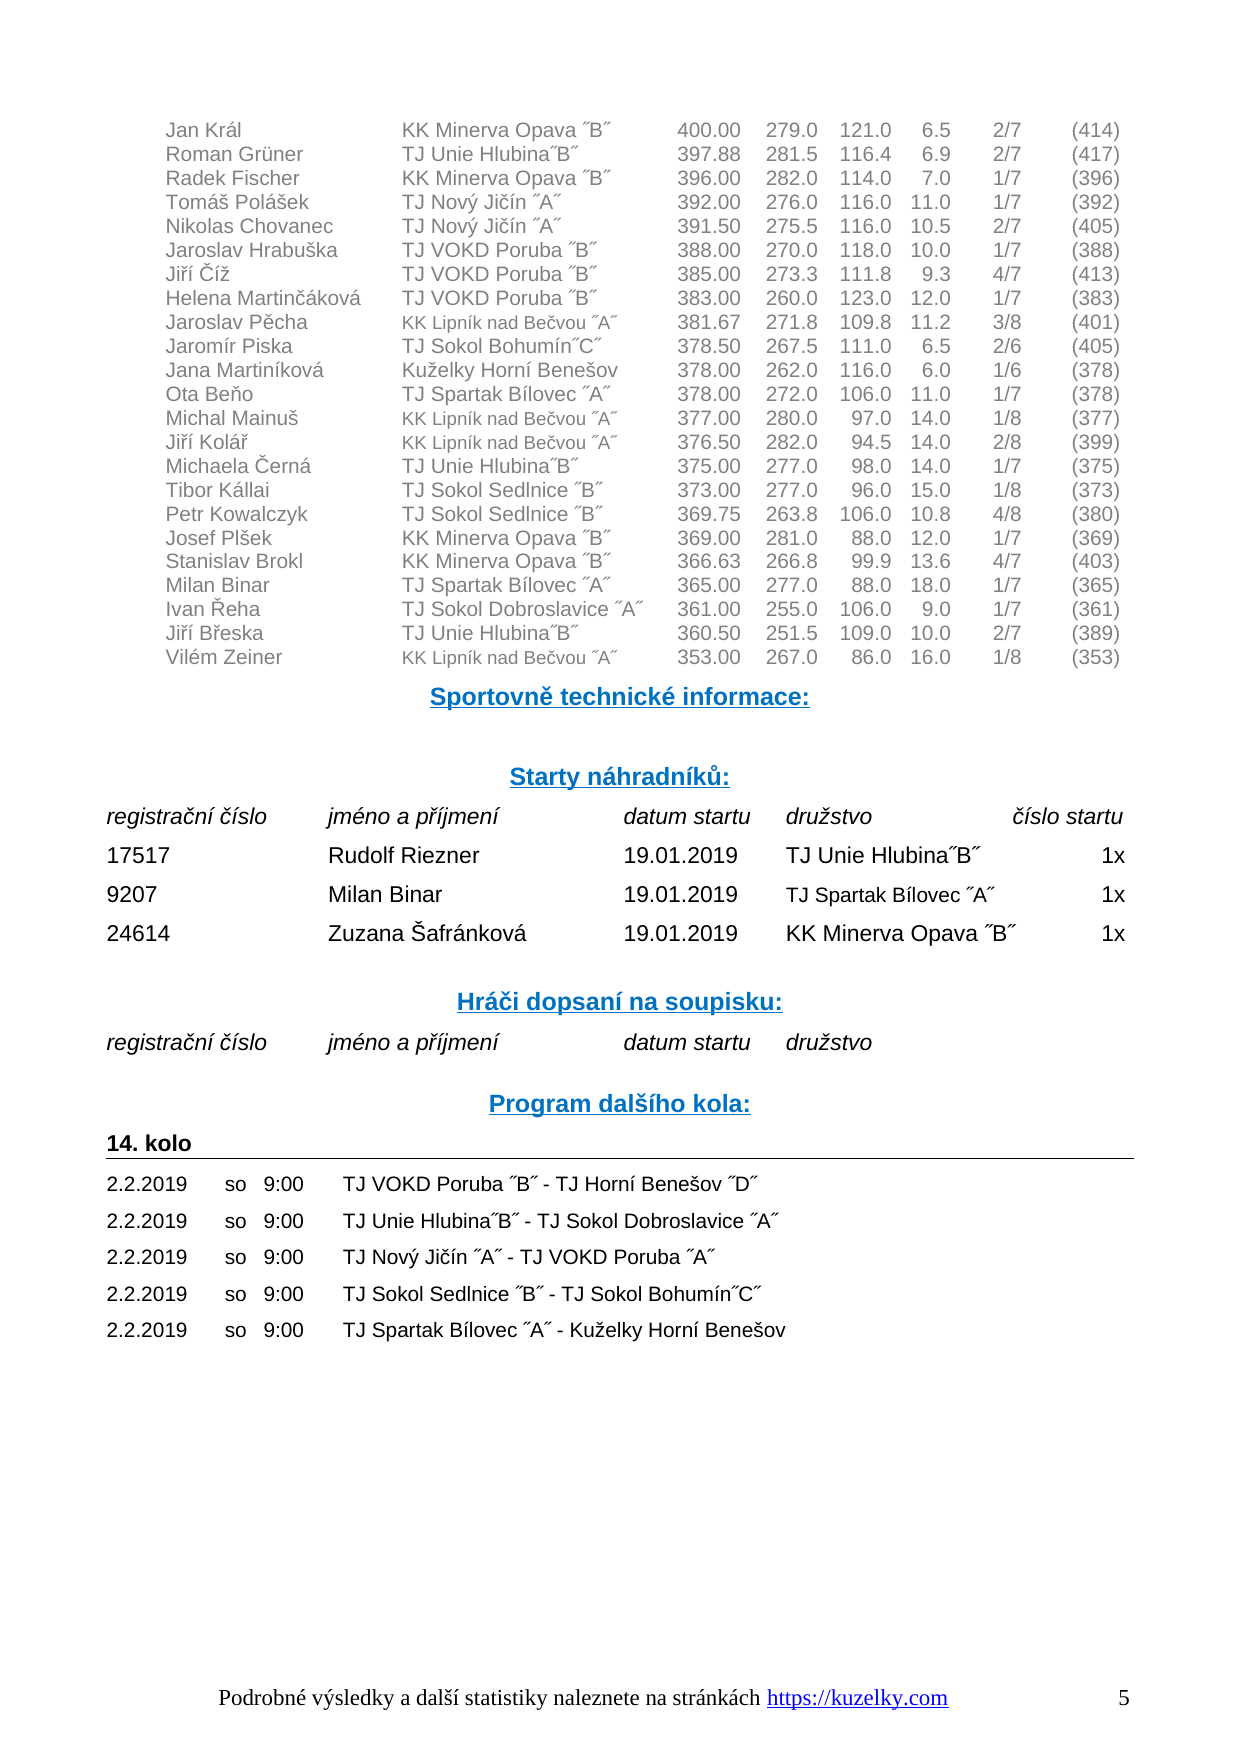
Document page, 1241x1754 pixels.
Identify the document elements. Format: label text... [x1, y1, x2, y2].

text Michal Mainuš KK Lipník nad Bečvou ˝A˝ 377.00 280.0 97.0 14.0 1/8 (377) [106, 406, 1134, 429]
text Petr Kowalczyk TJ Sokol Sedlnice ˝B˝ 369.75 263.8 106.0 10.8 4/8 (380) [106, 501, 1134, 525]
text Josef Plšek KK Minerva Opava ˝B˝ 369.00 281.0 88.0 12.0 1/7 (369) [106, 525, 1134, 549]
text Milan Binar TJ Spartak Bílovec ˝A˝ 365.00 277.0 88.0 18.0 1/7 (365) [106, 573, 1134, 597]
text Jiří Kolář KK Lipník nad Bečvou ˝A˝ 376.50 282.0 94.5 14.0 2/8 (399) [106, 429, 1134, 453]
text Starty náhradníků: [94, 762, 1145, 791]
text 2.2.2019 so 9:00 TJ Spartak Bílovec ˝A˝ - Kuželky Horní Benešov [106, 1318, 1134, 1342]
text 2.2.2019 so 9:00 TJ Sokol Sedlnice ˝B˝ - TJ Sokol Bohumín˝C˝ [106, 1281, 1134, 1305]
text Radek Fischer KK Minerva Opava ˝B˝ 396.00 282.0 114.0 7.0 1/7 (396) [106, 166, 1134, 190]
text Stanislav Brokl KK Minerva Opava ˝B˝ 366.63 266.8 99.9 13.6 4/7 (403) [106, 549, 1134, 573]
text registrační číslo jméno a příjmení datum startu družstvo číslo startu [106, 803, 1134, 829]
text Hráči dopsaní na soupisku: [94, 958, 1145, 1016]
text Ota Beňo TJ Spartak Bílovec ˝A˝ 378.00 272.0 106.0 11.0 1/7 (378) [106, 382, 1134, 406]
text 24614 Zuzana Šafránková 19.01.2019 KK Minerva Opava ˝B˝ 1x [106, 919, 1134, 946]
text 17517 Rudolf Riezner 19.01.2019 TJ Unie Hlubina˝B˝ 1x [106, 842, 1134, 868]
text Helena Martinčáková TJ VOKD Poruba ˝B˝ 383.00 260.0 123.0 12.0 1/7 (383) [106, 286, 1134, 310]
text Sportovně technické informace: [94, 682, 1145, 710]
text Jaroslav Hrabuška TJ VOKD Poruba ˝B˝ 388.00 270.0 118.0 10.0 1/7 (388) [106, 238, 1134, 262]
text Jaromír Piska TJ Sokol Bohumín˝C˝ 378.50 267.5 111.0 6.5 2/6 (405) [106, 334, 1134, 358]
text Nikolas Chovanec TJ Nový Jičín ˝A˝ 391.50 275.5 116.0 10.5 2/7 (405) [106, 214, 1134, 238]
text Jana Martiníková Kuželky Horní Benešov 378.00 262.0 116.0 6.0 1/6 (378) [106, 358, 1134, 382]
text 2.2.2019 so 9:00 TJ Unie Hlubina˝B˝ - TJ Sokol Dobroslavice ˝A˝ [106, 1208, 1134, 1232]
text Michaela Černá TJ Unie Hlubina˝B˝ 375.00 277.0 98.0 14.0 1/7 (375) [106, 453, 1134, 477]
text Ivan Řeha TJ Sokol Dobroslavice ˝A˝ 361.00 255.0 106.0 9.0 1/7 (361) [106, 597, 1134, 621]
text Roman Grüner TJ Unie Hlubina˝B˝ 397.88 281.5 116.4 6.9 2/7 (417) [106, 142, 1134, 166]
text 2.2.2019 so 9:00 TJ Nový Jičín ˝A˝ - TJ VOKD Poruba ˝A˝ [106, 1245, 1134, 1269]
text Jiří Číž TJ VOKD Poruba ˝B˝ 385.00 273.3 111.8 9.3 4/7 (413) [106, 262, 1134, 286]
text Tibor Kállai TJ Sokol Sedlnice ˝B˝ 373.00 277.0 96.0 15.0 1/8 (373) [106, 477, 1134, 501]
text 9207 Milan Binar 19.01.2019 TJ Spartak Bílovec ˝A˝ 1x [106, 881, 1134, 907]
text 14. kolo [106, 1130, 1134, 1158]
text Jiří Břeska TJ Unie Hlubina˝B˝ 360.50 251.5 109.0 10.0 2/7 (389) [106, 621, 1134, 645]
text Jan Král KK Minerva Opava ˝B˝ 400.00 279.0 121.0 6.5 2/7 (414) [106, 118, 1134, 142]
text 2.2.2019 so 9:00 TJ VOKD Poruba ˝B˝ - TJ Horní Benešov ˝D˝ [106, 1172, 1134, 1196]
text Vilém Zeiner KK Lipník nad Bečvou ˝A˝ 353.00 267.0 86.0 16.0 1/8 (353) [106, 645, 1134, 669]
text Program dalšího kola: [94, 1089, 1145, 1118]
text registrační číslo jméno a příjmení datum startu družstvo [106, 1028, 1134, 1055]
text Jaroslav Pěcha KK Lipník nad Bečvou ˝A˝ 381.67 271.8 109.8 11.2 3/8 (401) [106, 310, 1134, 334]
text Tomáš Polášek TJ Nový Jičín ˝A˝ 392.00 276.0 116.0 11.0 1/7 (392) [106, 190, 1134, 214]
